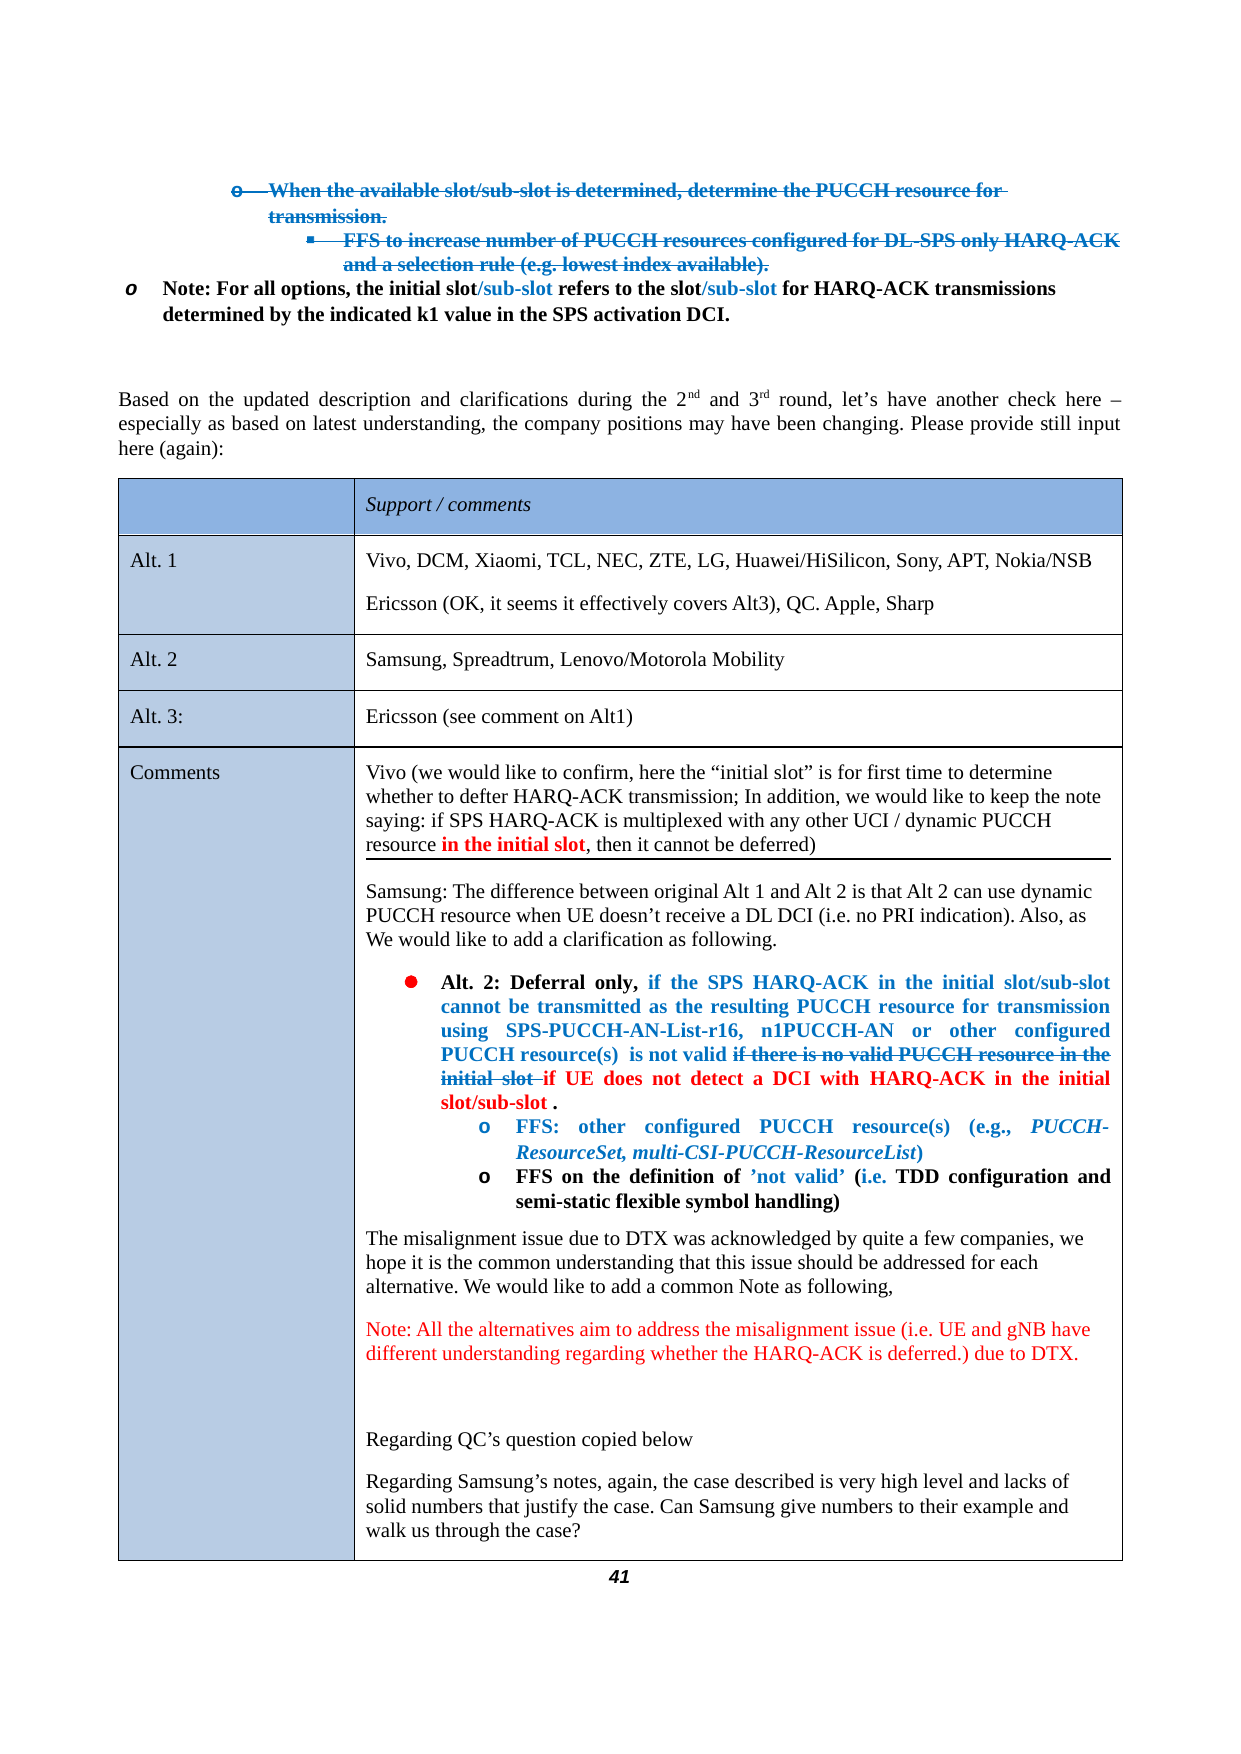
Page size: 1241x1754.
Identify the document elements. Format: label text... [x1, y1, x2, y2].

table_cell Alt. 3: [119, 691, 354, 746]
list When the available slot/sub-slot is determined, determine the PUCCH resource for transmission. [231, 178, 1122, 228]
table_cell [355, 748, 1122, 1560]
table_cell Ericsson (see comment on Alt1) [355, 691, 1122, 746]
table_header [119, 479, 354, 534]
table_cell Vivo, DCM, Xiaomi, TCL, NEC, ZTE, LG, Huawei/HiSilicon, Sony, APT, Nokia/NSB Ericsson (OK, it seems it effectively covers Alt3), QC. Apple, Sharp [355, 536, 1122, 634]
list Note: For all options, the initial slot/sub-slot refers to the slot/sub-slot for HARQ-ACK transmissions determined by the indicated k1 value in the SPS activation DCI. [125, 276, 1122, 326]
table_header Support / comments [355, 479, 1122, 534]
table_cell Samsung, Spreadtrum, Lenovo/Motorola Mobility [355, 635, 1122, 690]
text Based on the updated description and clarifications during the 2nd and 3rd round, let’s have another check here – especially as based on latest understanding, the company positions may have been changing. Please provide still input here (again): [118, 387, 1122, 459]
table_cell Comments [119, 748, 354, 1560]
list FFS to increase number of PUCCH resources configured for DL-SPS only HARQ-ACK and a selection rule (e.g. lowest index available). [306, 228, 1122, 276]
table_cell Alt. 1 [119, 536, 354, 634]
table_cell Alt. 2 [119, 635, 354, 690]
